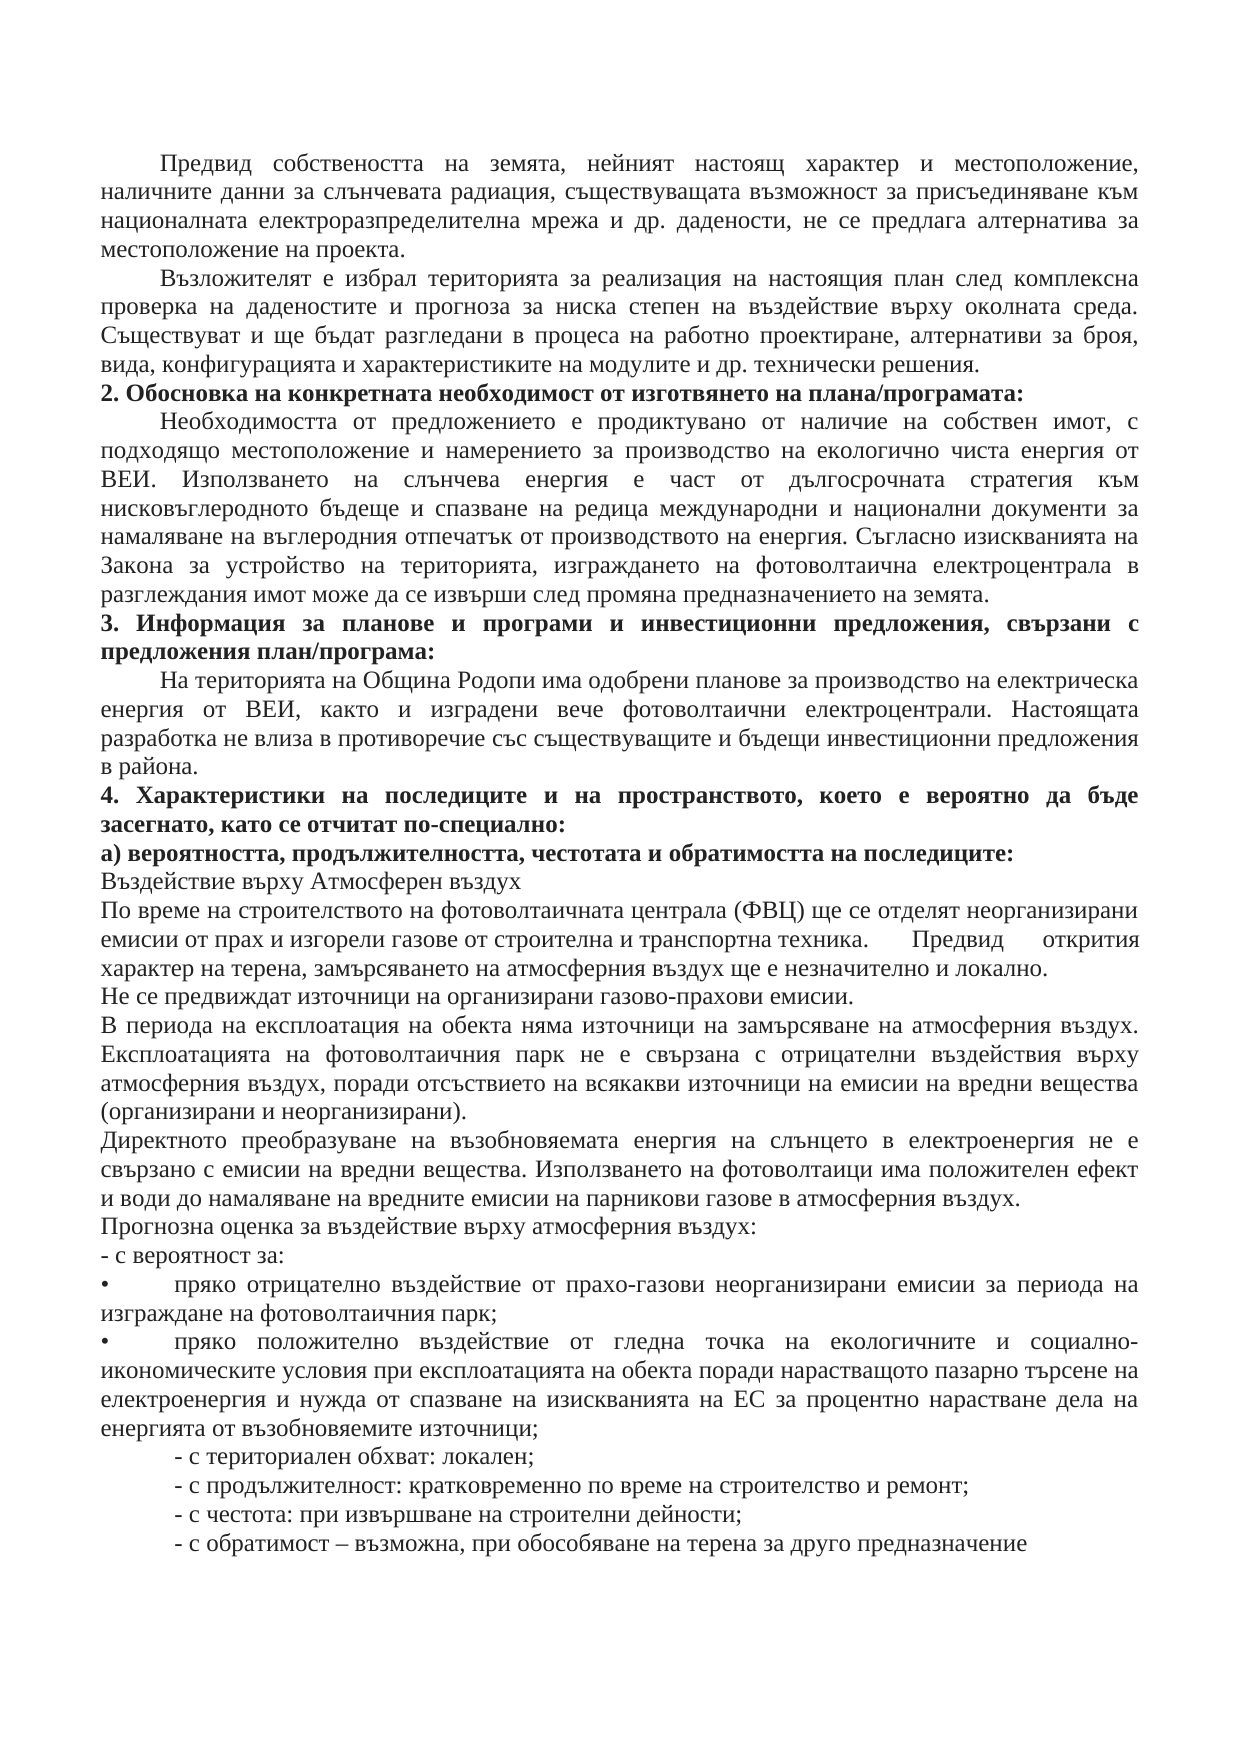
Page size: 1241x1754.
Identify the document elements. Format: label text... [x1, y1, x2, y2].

text 3. Информация за планове и програми и инвестиционни предложения, свързани с предложения план/програма: [100, 608, 1140, 665]
text Предвид собствеността на земята, нейният настоящ характер и местоположение, наличните данни за слънчевата радиация, съществуващата възможност за присъединяване към националната електроразпределителна мрежа и др. дадености, не се предлага алтернатива за местоположение на проекта. [100, 148, 1140, 263]
text • пряко положително въздействие от гледна точка на екологичните и социално- икономическите условия при експлоатацията на обекта поради нарастващото пазарно търсене на електроенергия и нужда от спазване на изискванията на ЕС за процентно нарастване дела на енергията от възобновяемите източници; [100, 1326, 1140, 1441]
text Прогнозна оценка за въздействие върху атмосферния въздух: [100, 1211, 1140, 1240]
text В периода на експлоатация на обекта няма източници на замърсяване на атмосферния въздух. Експлоатацията на фотоволтаичния парк не е свързана с отрицателни въздействия върху атмосферния въздух, поради отсъствието на всякакви източници на емисии на вредни вещества (организирани и неорганизирани). [100, 1010, 1140, 1125]
text На територията на Община Родопи има одобрени планове за производство на електрическа енергия от ВЕИ, както и изградени вече фотоволтаични електроцентрали. Настоящата разработка не влиза в противоречие със съществуващите и бъдещи инвестиционни предложения в района. [100, 665, 1140, 780]
text а) вероятността, продължителността, честотата и обратимостта на последиците: [100, 838, 1140, 866]
text - с вероятност за: [100, 1240, 1140, 1269]
text - с продължителност: кратковременно по време на строителство и ремонт; [100, 1470, 1140, 1499]
text 4. Характеристики на последиците и на пространството, което е вероятно да бъде засегнато, като се отчитат по-специално: [100, 780, 1140, 838]
text Директното преобразуване на възобновяемата енергия на слънцето в електроенергия не е свързано с емисии на вредни вещества. Използването на фотоволтаици има положителен ефект и води до намаляване на вредните емисии на парникови газове в атмосферния въздух. [100, 1125, 1140, 1211]
text Не се предвиждат източници на организирани газово-прахови емисии. [100, 981, 1140, 1010]
text - с обратимост – възможна, при обособяване на терена за друго предназначение [100, 1528, 1140, 1556]
text - с териториален обхват: локален; [100, 1441, 1140, 1470]
text Въздействие върху Атмосферен въздух [100, 866, 1140, 895]
text • пряко отрицателно въздействие от прахо-газови неорганизирани емисии за периода на изграждане на фотоволтаичния парк; [100, 1269, 1140, 1326]
text - с честота: при извършване на строителни дейности; [100, 1499, 1140, 1528]
text Възложителят е избрал територията за реализация на настоящия план след комплексна проверка на даденостите и прогноза за ниска степен на въздействие върху околната среда. Съществуват и ще бъдат разгледани в процеса на работно проектиране, алтернативи за броя, вида, конфигурацията и характеристиките на модулите и др. технически решения. [100, 263, 1140, 378]
text По време на строителството на фотоволтаичната централа (ФВЦ) ще се отделят неорганизирани емисии от прах и изгорели газове от строителна и транспортна техника. Предвид открития характер на терена, замърсяването на атмосферния въздух ще е незначително и локално. [100, 895, 1140, 981]
text Необходимостта от предложението е продиктувано от наличие на собствен имот, с подходящо местоположение и намерението за производство на екологично чиста енергия от ВЕИ. Използването на слънчева енергия е част от дългосрочната стратегия към нисковъглеродното бъдеще и спазване на редица международни и национални документи за намаляване на въглеродния отпечатък от производството на енергия. Съгласно изискванията на Закона за устройство на територията, изграждането на фотоволтаична електроцентрала в разглеждания имот може да се извърши след промяна предназначението на земята. [100, 406, 1140, 608]
text 2. Обосновка на конкретната необходимост от изготвянето на плана/програмата: [100, 378, 1140, 406]
